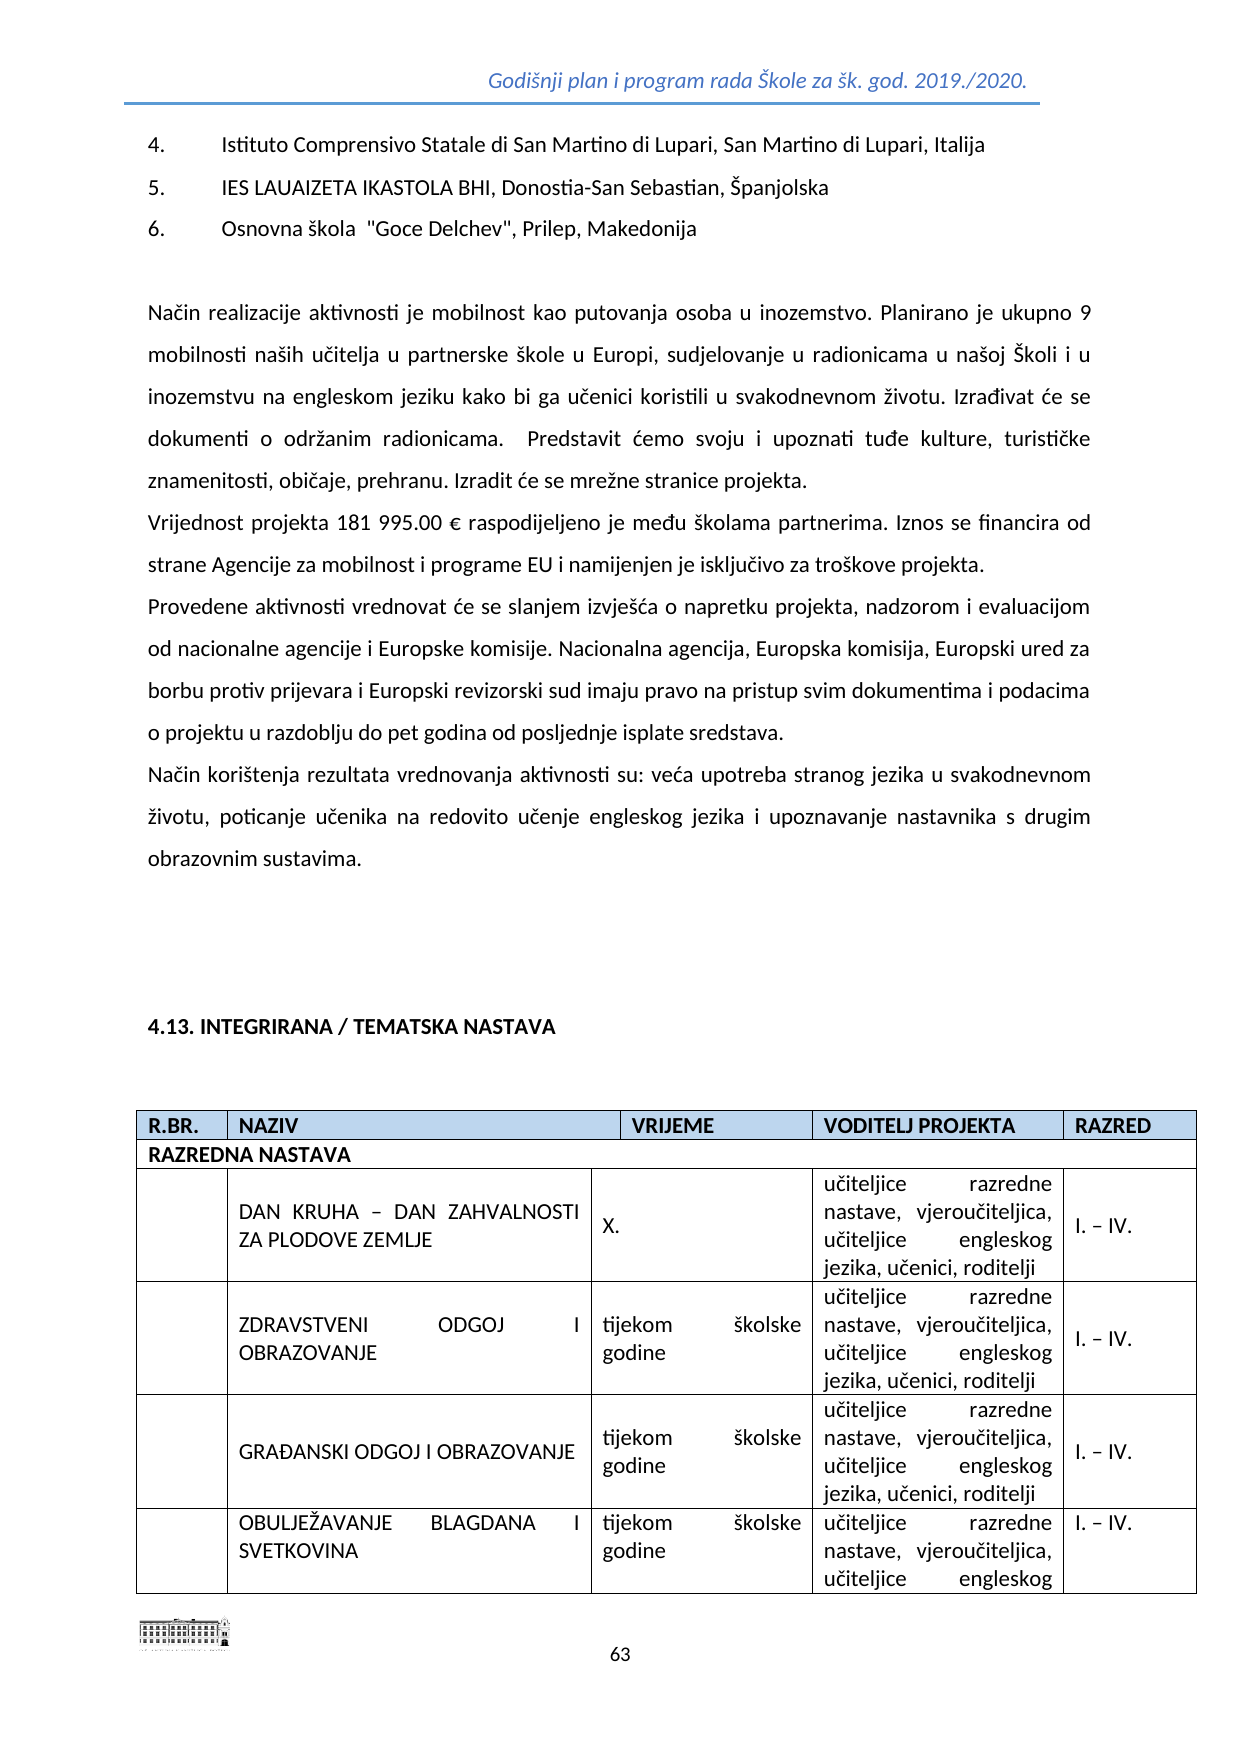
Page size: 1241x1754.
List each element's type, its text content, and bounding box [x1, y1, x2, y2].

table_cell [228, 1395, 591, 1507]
text 5. IES LAUAIZETA IKASTOLA BHI, Donostia-San Sebastian, Španjolska [148, 173, 1092, 201]
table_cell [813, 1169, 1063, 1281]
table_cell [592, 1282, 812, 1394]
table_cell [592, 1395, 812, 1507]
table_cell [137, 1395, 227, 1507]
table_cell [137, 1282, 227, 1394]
text 6. Osnovna škola "Goce Delchev", Prilep, Makedonija [148, 214, 1092, 243]
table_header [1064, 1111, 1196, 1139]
text 4.13. INTEGRIRANA / TEMATSKA NASTAVA [148, 1012, 1092, 1040]
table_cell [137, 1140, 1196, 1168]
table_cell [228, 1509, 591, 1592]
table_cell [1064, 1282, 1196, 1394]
text 4. Istituto Comprensivo Statale di San Martino di Lupari, San Martino di Lupari, Italija [148, 131, 1092, 159]
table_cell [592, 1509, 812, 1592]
text Vrijednost projekta 181 995.00 € raspodijeljeno je među školama partnerima. Iznos se financira od strane Agencije za mobilnost i programe EU i namijenjen je isključivo za troškove projekta. [148, 508, 1092, 578]
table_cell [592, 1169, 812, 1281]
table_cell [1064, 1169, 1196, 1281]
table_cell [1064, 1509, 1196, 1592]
text Način realizacije aktivnosti je mobilnost kao putovanja osoba u inozemstvo. Planirano je ukupno 9 mobilnosti naših učitelja u partnerske škole u Europi, sudjelovanje u radionicama u našoj Školi i u inozemstvu na engleskom jeziku kako bi ga učenici koristili u svakodnevnom životu. Izrađivat će se dokumenti o održanim radionicama. Predstavit ćemo svoju i upoznati tuđe kulture, turističke znamenitosti, običaje, prehranu. Izradit će se mrežne stranice projekta. [148, 298, 1092, 494]
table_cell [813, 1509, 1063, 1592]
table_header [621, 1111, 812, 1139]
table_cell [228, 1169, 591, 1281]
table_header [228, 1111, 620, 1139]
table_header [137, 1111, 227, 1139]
text Provedene aktivnosti vrednovat će se slanjem izvješća o napretku projekta, nadzorom i evaluacijom od nacionalne agencije i Europske komisije. Nacionalna agencija, Europska komisija, Europski ured za borbu protiv prijevara i Europski revizorski sud imaju pravo na pristup svim dokumentima i podacima o projektu u razdoblju do pet godina od posljednje isplate sredstava. [148, 592, 1092, 746]
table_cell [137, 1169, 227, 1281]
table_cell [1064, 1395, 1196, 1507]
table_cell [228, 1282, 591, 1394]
text Način korištenja rezultata vrednovanja aktivnosti su: veća upotreba stranog jezika u svakodnevnom životu, poticanje učenika na redovito učenje engleskog jezika i upoznavanje nastavnika s drugim obrazovnim sustavima. [148, 760, 1092, 872]
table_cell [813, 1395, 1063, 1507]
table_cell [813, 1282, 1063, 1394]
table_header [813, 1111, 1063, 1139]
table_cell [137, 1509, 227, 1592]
